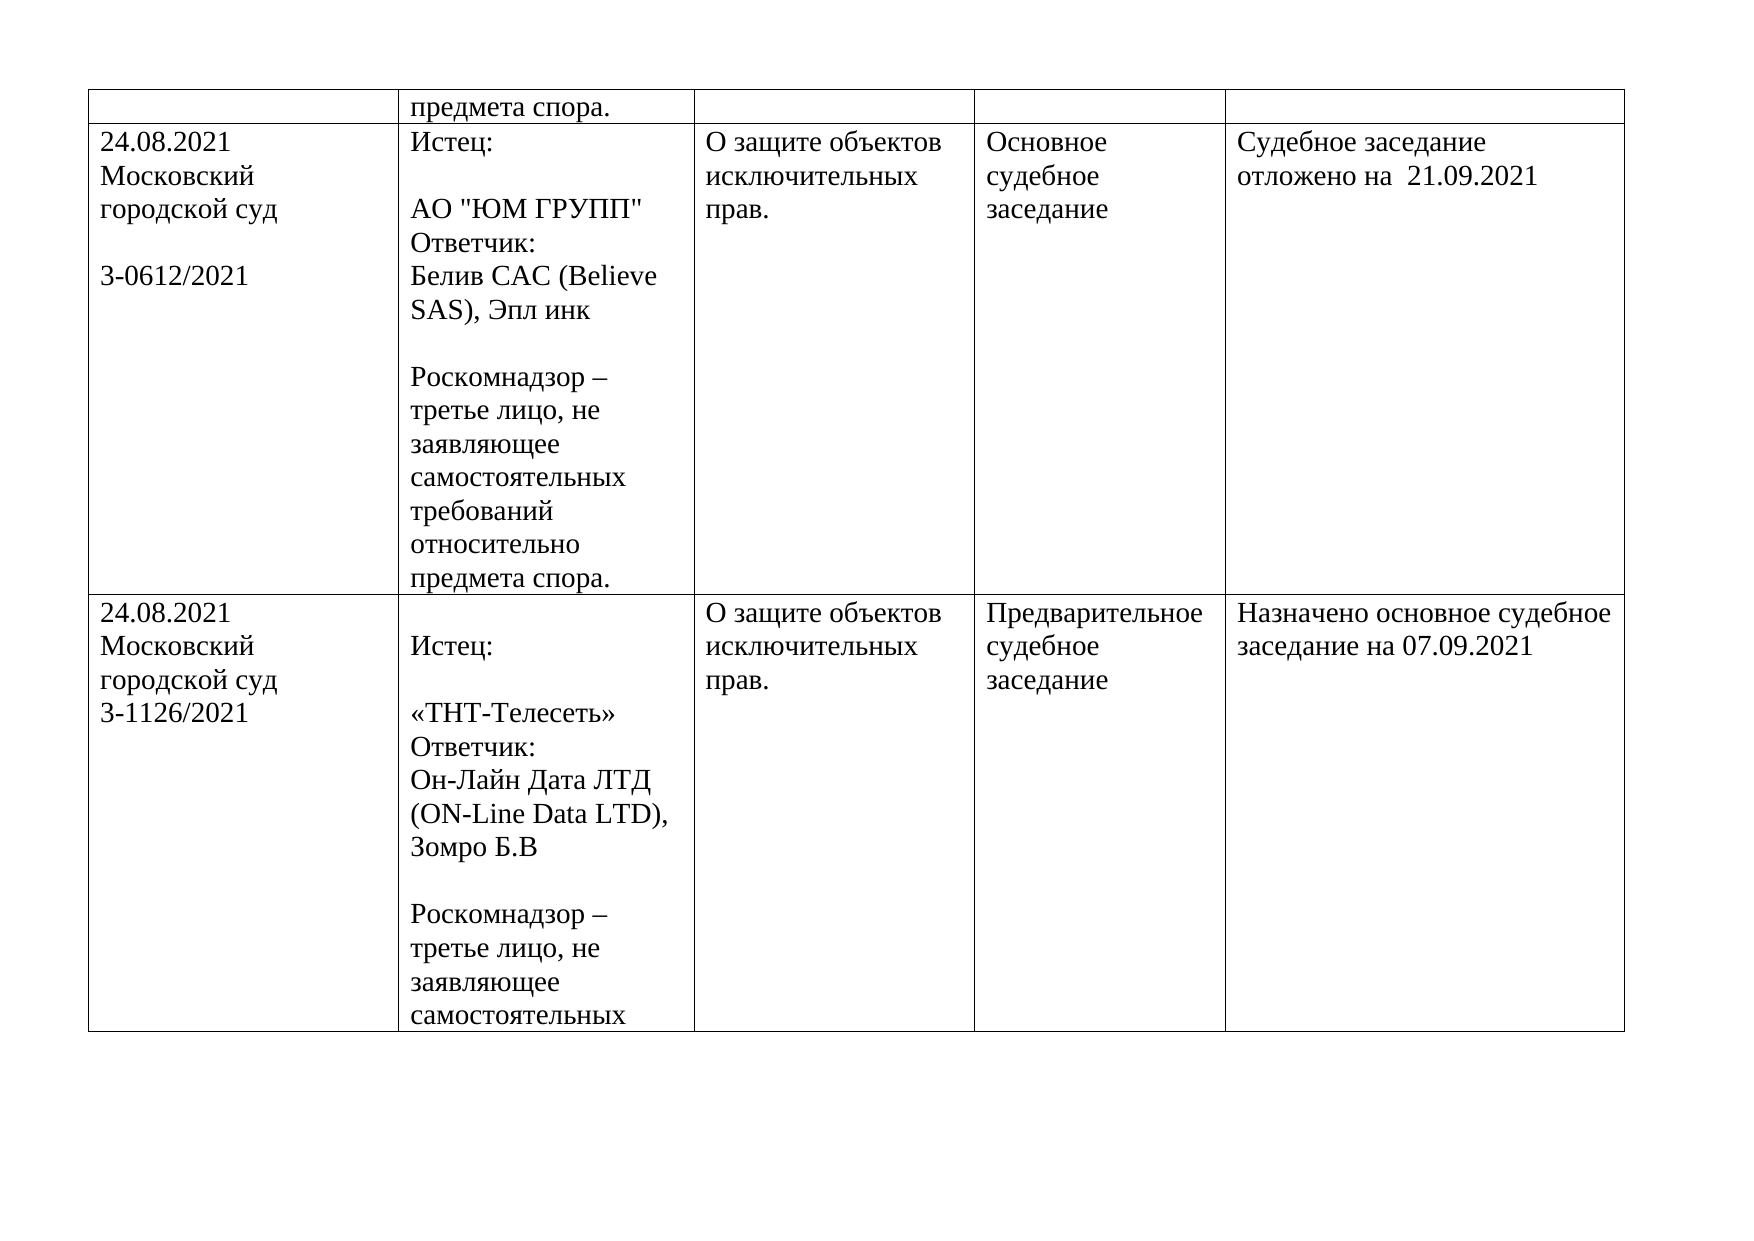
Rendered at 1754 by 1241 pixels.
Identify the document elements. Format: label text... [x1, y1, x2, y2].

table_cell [89, 90, 398, 123]
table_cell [1226, 595, 1624, 1031]
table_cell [695, 90, 974, 123]
table_cell О защите объектов исключительных прав. [695, 124, 974, 594]
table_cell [975, 595, 1225, 1031]
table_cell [975, 90, 1225, 123]
table_cell Основное судебное заседание [975, 124, 1225, 594]
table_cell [399, 595, 694, 1031]
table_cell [89, 595, 398, 1031]
table_cell 24.08.2021 Московский городской суд 3-0612/2021 [89, 124, 398, 594]
table_cell Истец: АО "ЮМ ГРУПП" Ответчик: Белив САС (Believe SAS), Эпл инк Роскомнадзор – третье лицо, не заявляющее самостоятельных требований относительно предмета спора. [399, 124, 694, 594]
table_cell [1226, 90, 1624, 123]
table_cell Судебное заседание отложено на 21.09.2021 [1226, 124, 1624, 594]
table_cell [399, 90, 694, 123]
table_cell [695, 595, 974, 1031]
